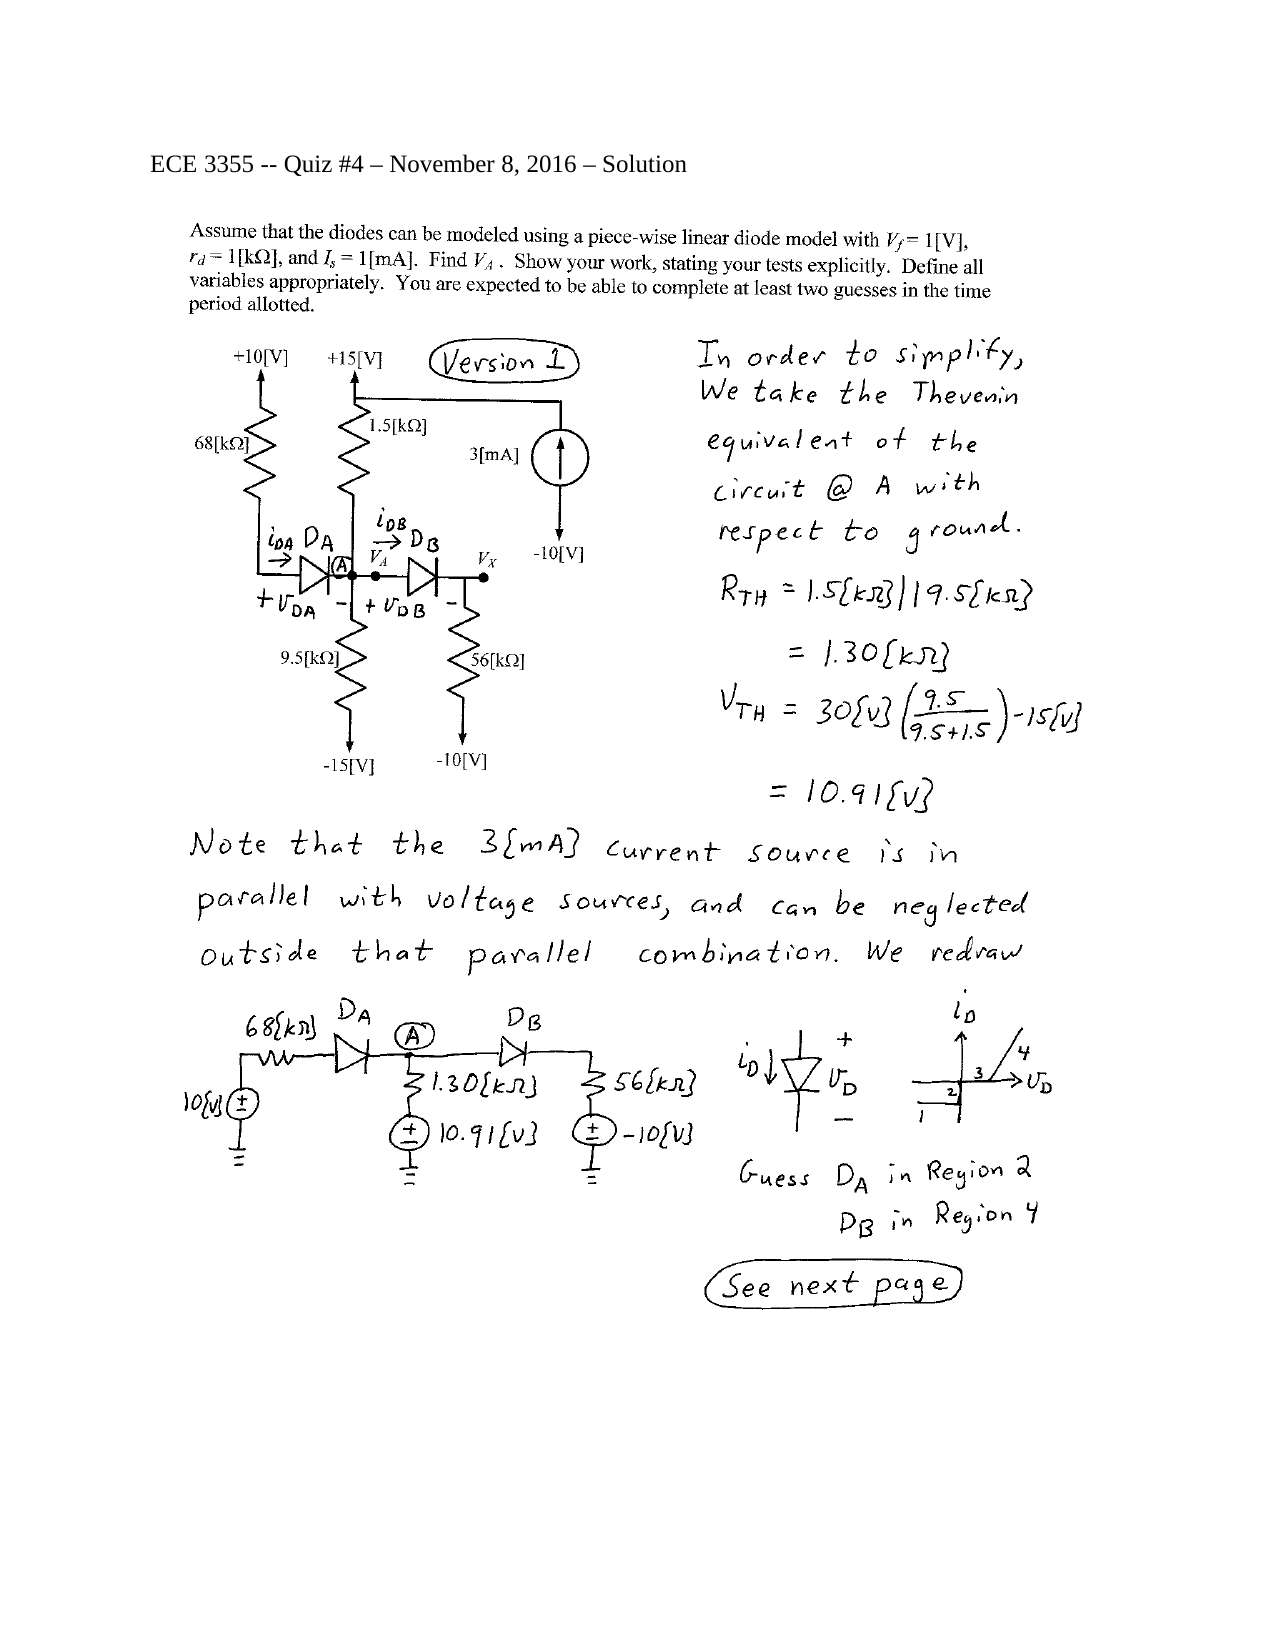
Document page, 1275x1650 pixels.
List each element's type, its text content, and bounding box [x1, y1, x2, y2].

text ECE 3355 -- Quiz #4 – November 8, 2016 – Solution [150, 150, 1125, 178]
picture [150, 205, 1126, 1327]
